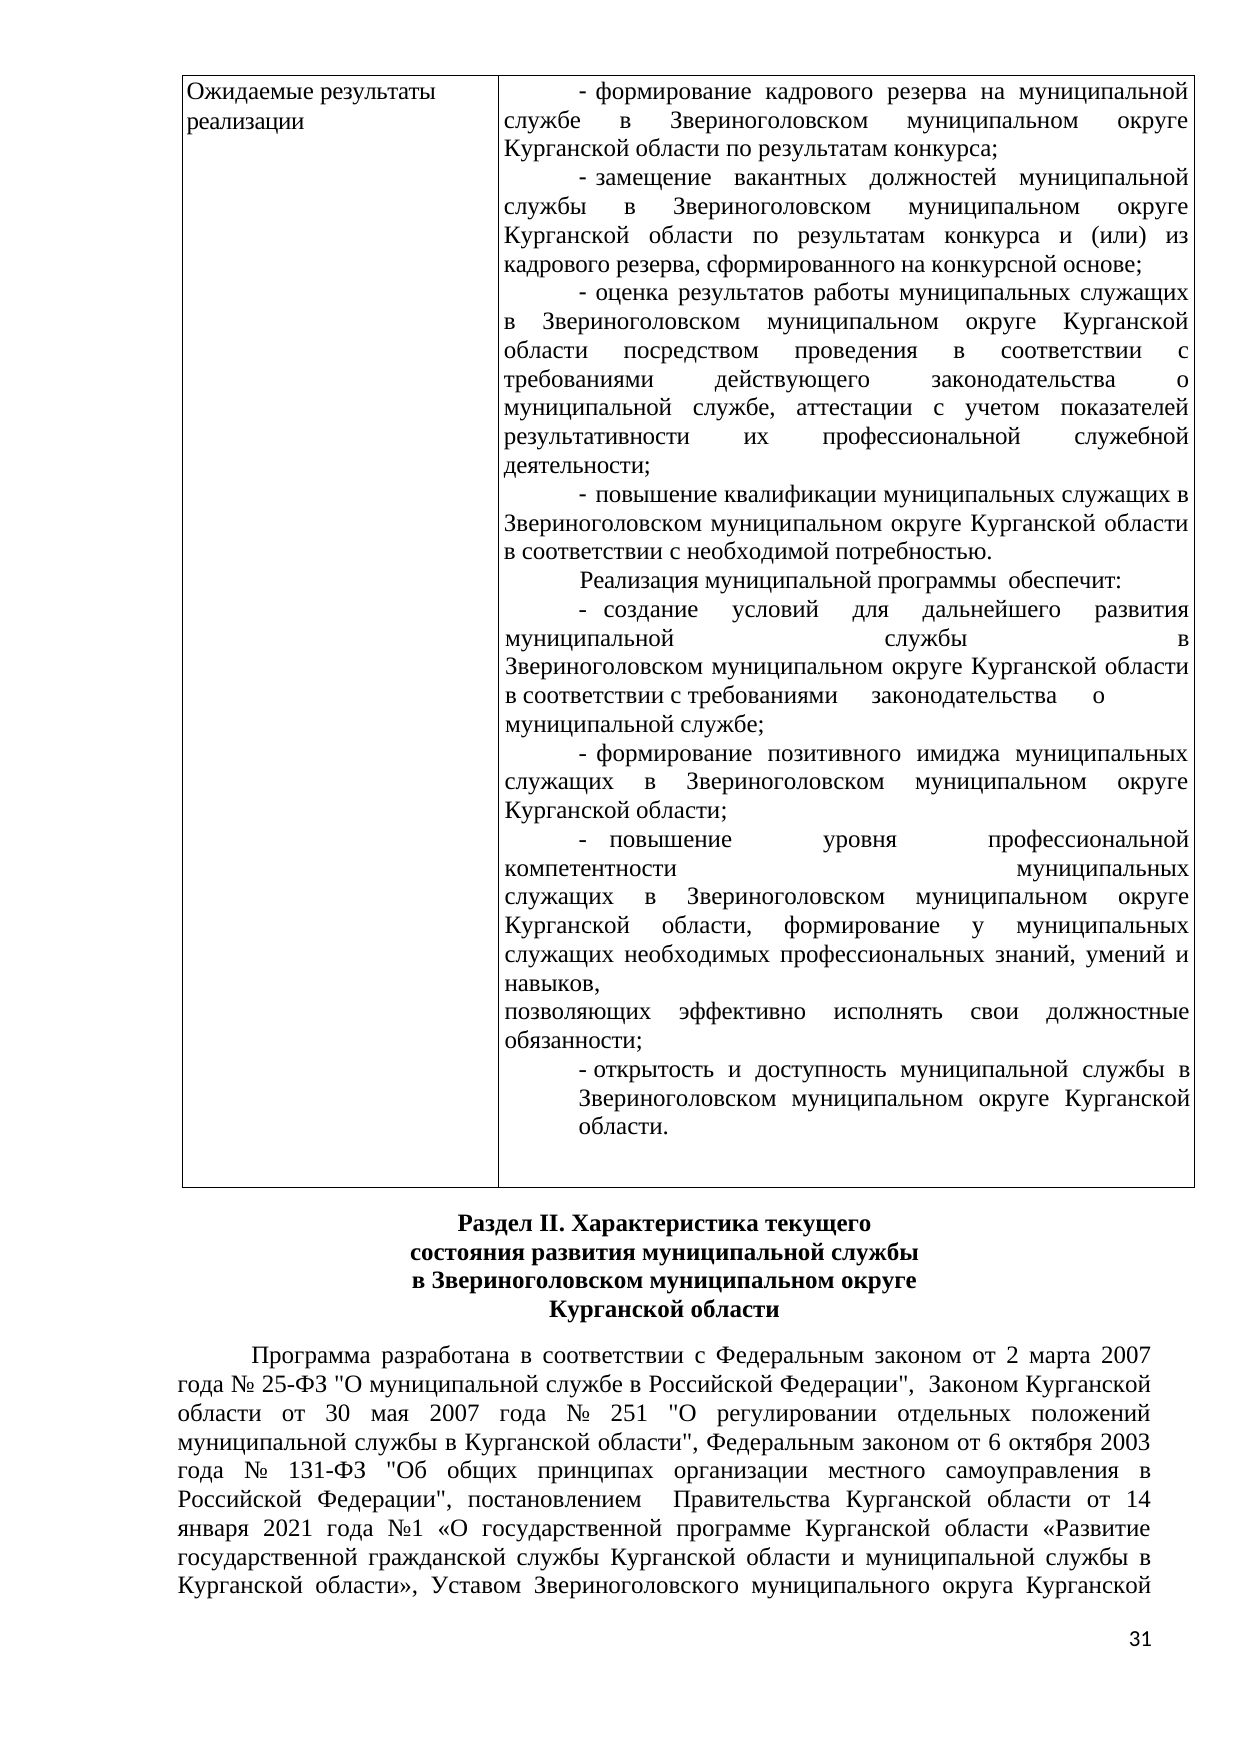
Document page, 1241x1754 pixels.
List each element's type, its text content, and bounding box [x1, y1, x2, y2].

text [177, 1340, 1152, 1599]
text Раздел II. Характеристика текущего состояния развития муниципальной службы в Звериноголовском муниципальном округе Курганской области [404, 1208, 925, 1324]
table_cell формирование кадрового резерва на муниципальной службе в Звериноголовском муниципальном округе Курганской области по результатам конкурса; замещение вакантных должностей муниципальной службы в Звериноголовском муниципальном округе Курганской области по результатам конкурса и (или) из кадрового резерва, сформированного на конкурсной основе; оценка результатов работы муниципальных служащих в Звериноголовском муниципальном округе Курганской области посредством проведения в соответствии с требованиями действующего законодательства о муниципальной службе, аттестации с учетом показателей результативности их профессиональной служебной деятельности; повышение квалификации муниципальных служащих в Звериноголовском муниципальном округе Курганской области в соответствии с необходимой потребностью. Реализация муниципальной программы обеспечит: - создание условий для дальнейшего развития муниципальной службы в Звериноголовском муниципальном округе Курганской области в соответствии с требованиями законодательства о муниципальной службе; - формирование позитивного имиджа муниципальных служащих в Звериноголовском муниципальном округе Курганской области; - повышение уровня профессиональной компетентности муниципальных служащих в Звериноголовском муниципальном округе Курганской области, формирование у муниципальных служащих необходимых профессиональных знаний, умений и навыков, позволяющих эффективно исполнять свои должностные обязанности; - открытость и доступность муниципальной службы в Звериноголовском муниципальном округе Курганской области. [499, 76, 1194, 1187]
table_cell Ожидаемые результаты реализации [183, 76, 498, 1187]
